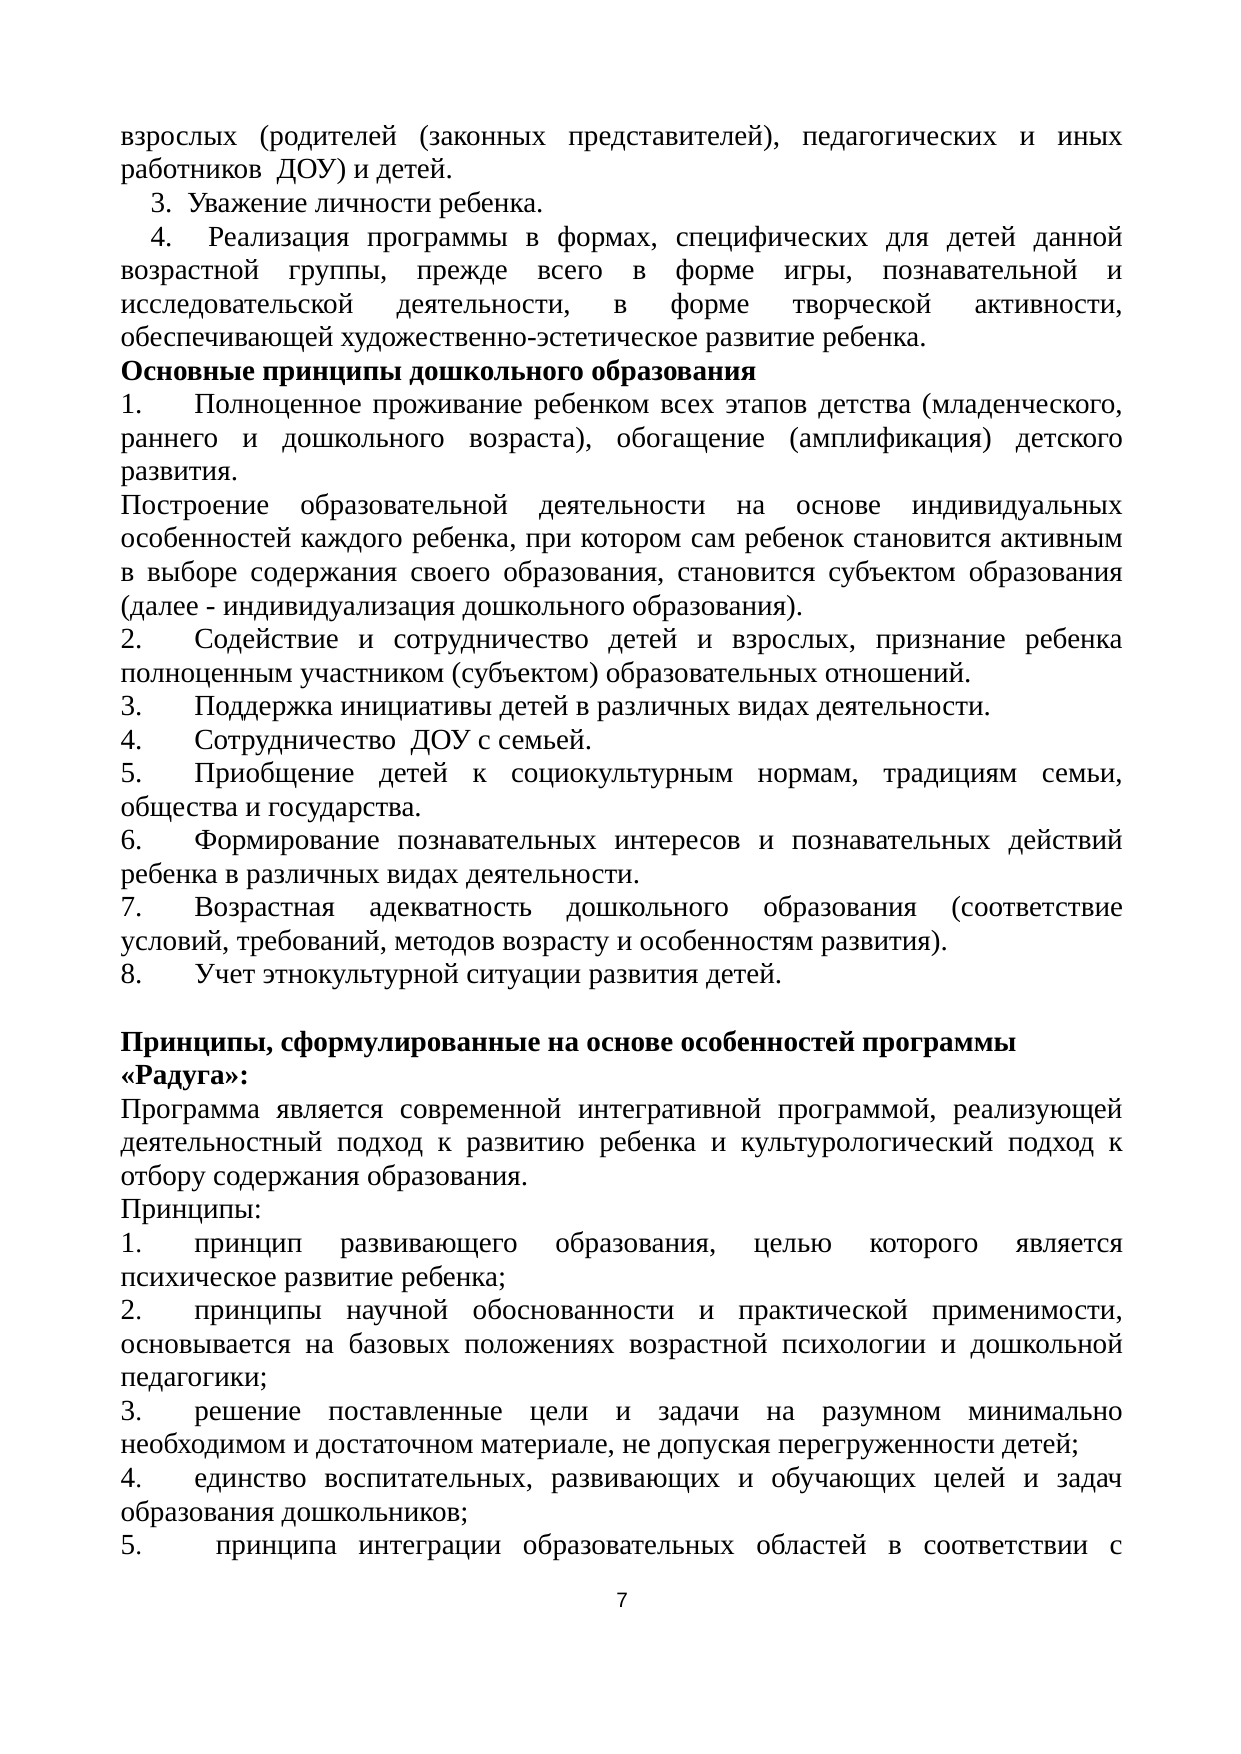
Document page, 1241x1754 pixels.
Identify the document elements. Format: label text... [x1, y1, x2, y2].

list Учет этнокультурной ситуации развития детей. [120, 957, 1123, 990]
text 3. Уважение личности ребенка. [120, 185, 1123, 219]
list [120, 1527, 1123, 1561]
text 4. Реализация программы в формах, специфических для детей данной возрастной группы, прежде всего в форме игры, познавательной и исследовательской деятельности, в форме творческой активности, обеспечивающей художественно-эстетическое развитие ребенка. [120, 219, 1123, 353]
list Возрастная адекватность дошкольного образования (соответствие условий, требований, методов возрасту и особенностям развития). [120, 889, 1123, 957]
list Приобщение детей к социокультурным нормам, традициям семьи, общества и государства. [120, 755, 1123, 822]
list Полноценное проживание ребенком всех этапов детства (младенческого, раннего и дошкольного возраста), обогащение (амплификация) детского развития. [120, 386, 1123, 487]
list Содействие и сотрудничество детей и взрослых, признание ребенка полноценным участником (субъектом) образовательных отношений. [120, 621, 1123, 688]
text Построение образовательной деятельности на основе индивидуальных особенностей каждого ребенка, при котором сам ребенок становится активным в выборе содержания своего образования, становится субъектом образования (далее - индивидуализация дошкольного образования). [120, 487, 1123, 621]
text Программа является современной интегративной программой, реализующей деятельностный подход к развитию ребенка и культурологический подход к отбору содержания образования. [120, 1091, 1123, 1191]
text Принципы, сформулированные на основе особенностей программы «Радуга»: [120, 1024, 1123, 1091]
list единство воспитательных, развивающих и обучающих целей и задач образования дошкольников; [120, 1460, 1123, 1527]
list принцип развивающего образования, целью которого является психическое развитие ребенка; [120, 1225, 1123, 1292]
list принципы научной обоснованности и практической применимости, основывается на базовых положениях возрастной психологии и дошкольной педагогики; [120, 1292, 1123, 1393]
text Принципы: [120, 1191, 1123, 1225]
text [120, 118, 1123, 185]
list Формирование познавательных интересов и познавательных действий ребенка в различных видах деятельности. [120, 822, 1123, 889]
list решение поставленные цели и задачи на разумном минимально необходимом и достаточном материале, не допуская перегруженности детей; [120, 1393, 1123, 1460]
list Сотрудничество ДОУ с семьей. [120, 722, 1123, 755]
list Поддержка инициативы детей в различных видах деятельности. [120, 688, 1123, 722]
text Основные принципы дошкольного образования [120, 353, 1123, 386]
